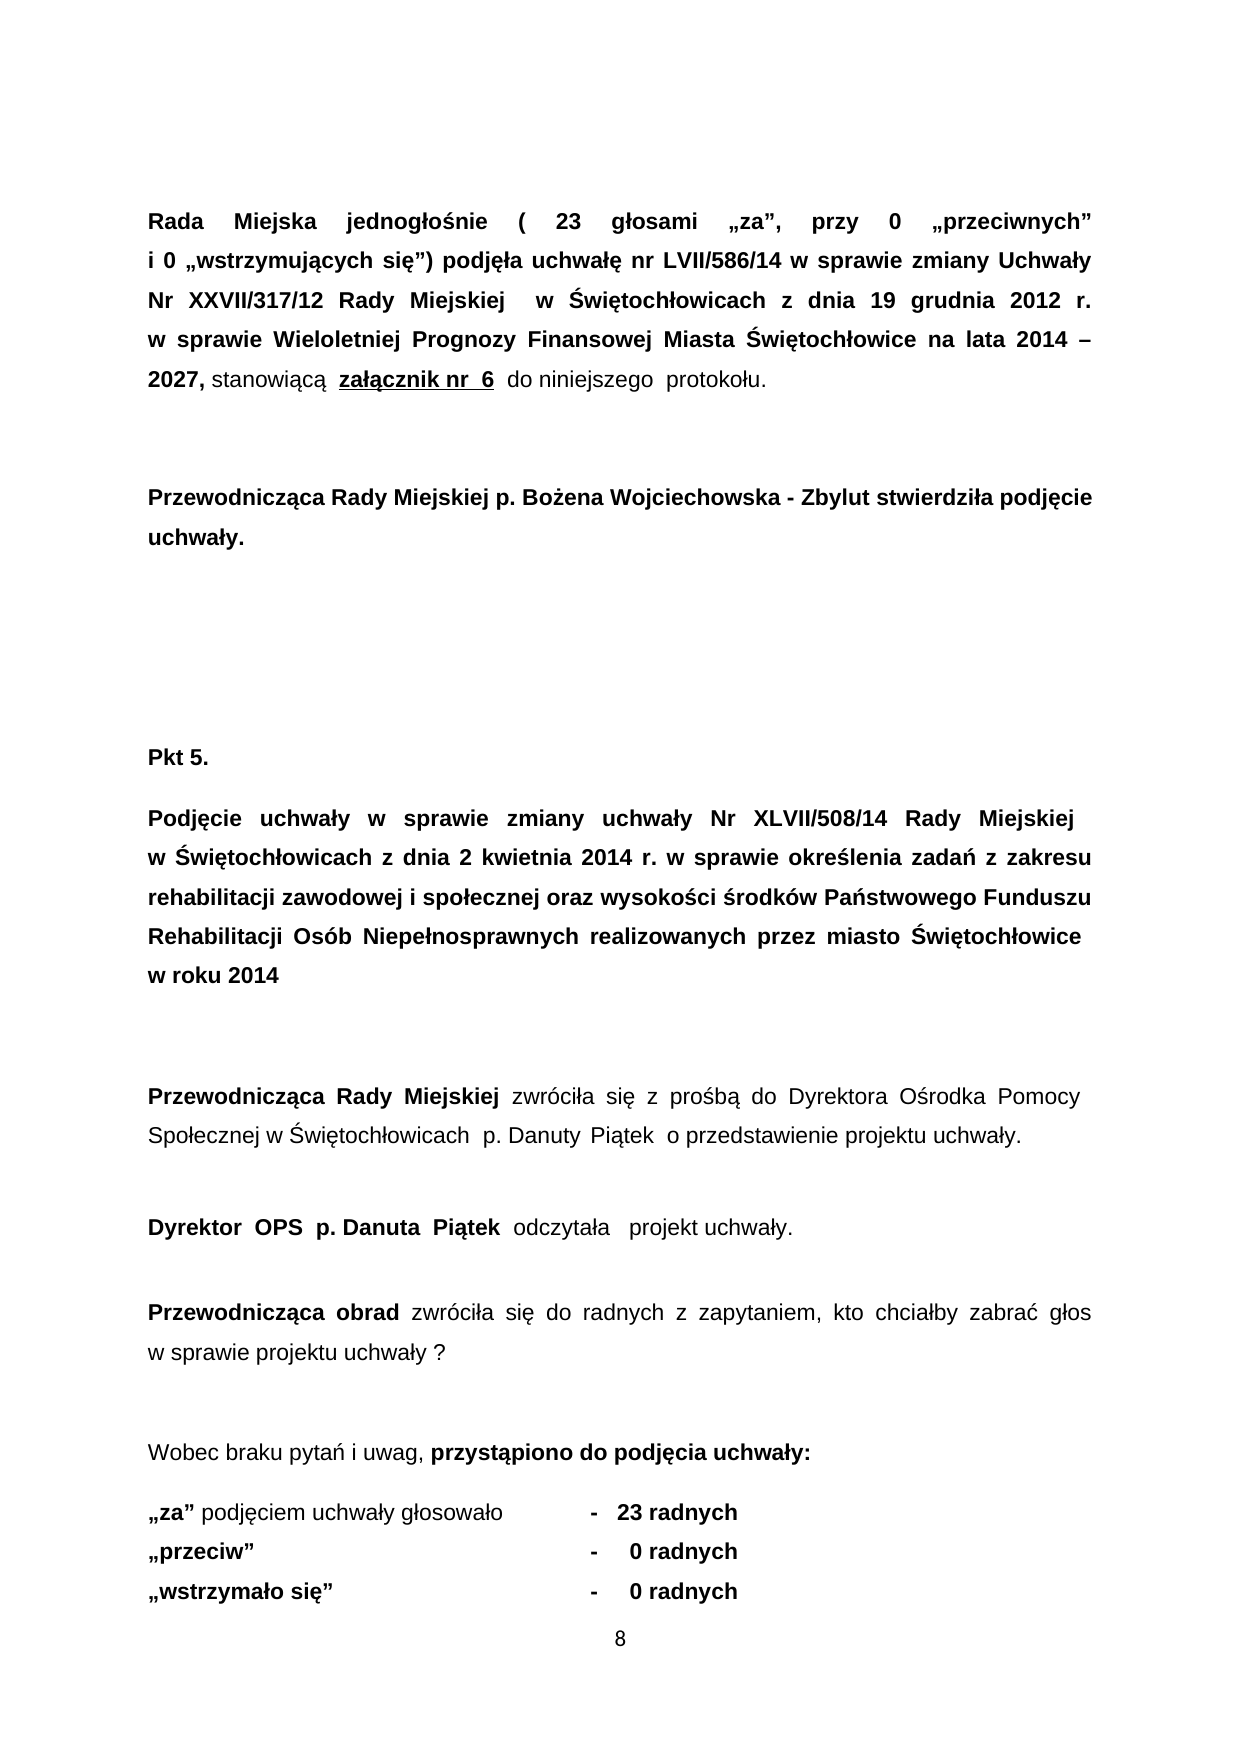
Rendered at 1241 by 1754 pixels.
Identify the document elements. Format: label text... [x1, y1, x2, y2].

text Przewodnicząca obrad zwróciła się do radnych z zapytaniem, kto chciałby zabrać głos w sprawie projektu uchwały ? [148, 1299, 1093, 1365]
text Rada Miejska jednogłośnie ( 23 głosami „za”, przy 0 „przeciwnych” i 0 „wstrzymujących się”) podjęła uchwałę nr LVII/586/14 w sprawie zmiany Uchwały Nr XXVII/317/12 Rady Miejskiej w Świętochłowicach z dnia 19 grudnia 2012 r. w sprawie Wieloletniej Prognozy Finansowej Miasta Świętochłowice na lata 2014 – 2027, stanowiącą załącznik nr 6 do niniejszego protokołu. [148, 208, 1093, 392]
text Podjęcie uchwały w sprawie zmiany uchwały Nr XLVII/508/14 Rady Miejskiej w Świętochłowicach z dnia 2 kwietnia 2014 r. w sprawie określenia zadań z zakresu rehabilitacji zawodowej i społecznej oraz wysokości środków Państwowego Funduszu Rehabilitacji Osób Niepełnosprawnych realizowanych przez miasto Świętochłowice w roku 2014 [148, 804, 1093, 989]
list Przewodnicząca Rady Miejskiej zwróciła się z prośbą do Dyrektora Ośrodka Pomocy Społecznej w Świętochłowicach p. Danuty Piątek o przedstawienie projektu uchwały. [91, 1083, 1093, 1149]
text „za” podjęciem uchwały głosowało - 23 radnych [148, 1499, 1122, 1525]
list Przewodnicząca Rady Miejskiej p. Bożena Wojciechowska - Zbylut stwierdziła podjęcie uchwały. [148, 484, 1093, 550]
list Dyrektor OPS p. Danuta Piątek odczytała projekt uchwały. [91, 1214, 1093, 1240]
text Wobec braku pytań i uwag, przystąpiono do podjęcia uchwały: [148, 1438, 1093, 1465]
text „wstrzymało się” - 0 radnych [148, 1578, 1122, 1604]
text Pkt 5. [148, 744, 1093, 771]
text „przeciw” - 0 radnych [148, 1538, 1122, 1564]
